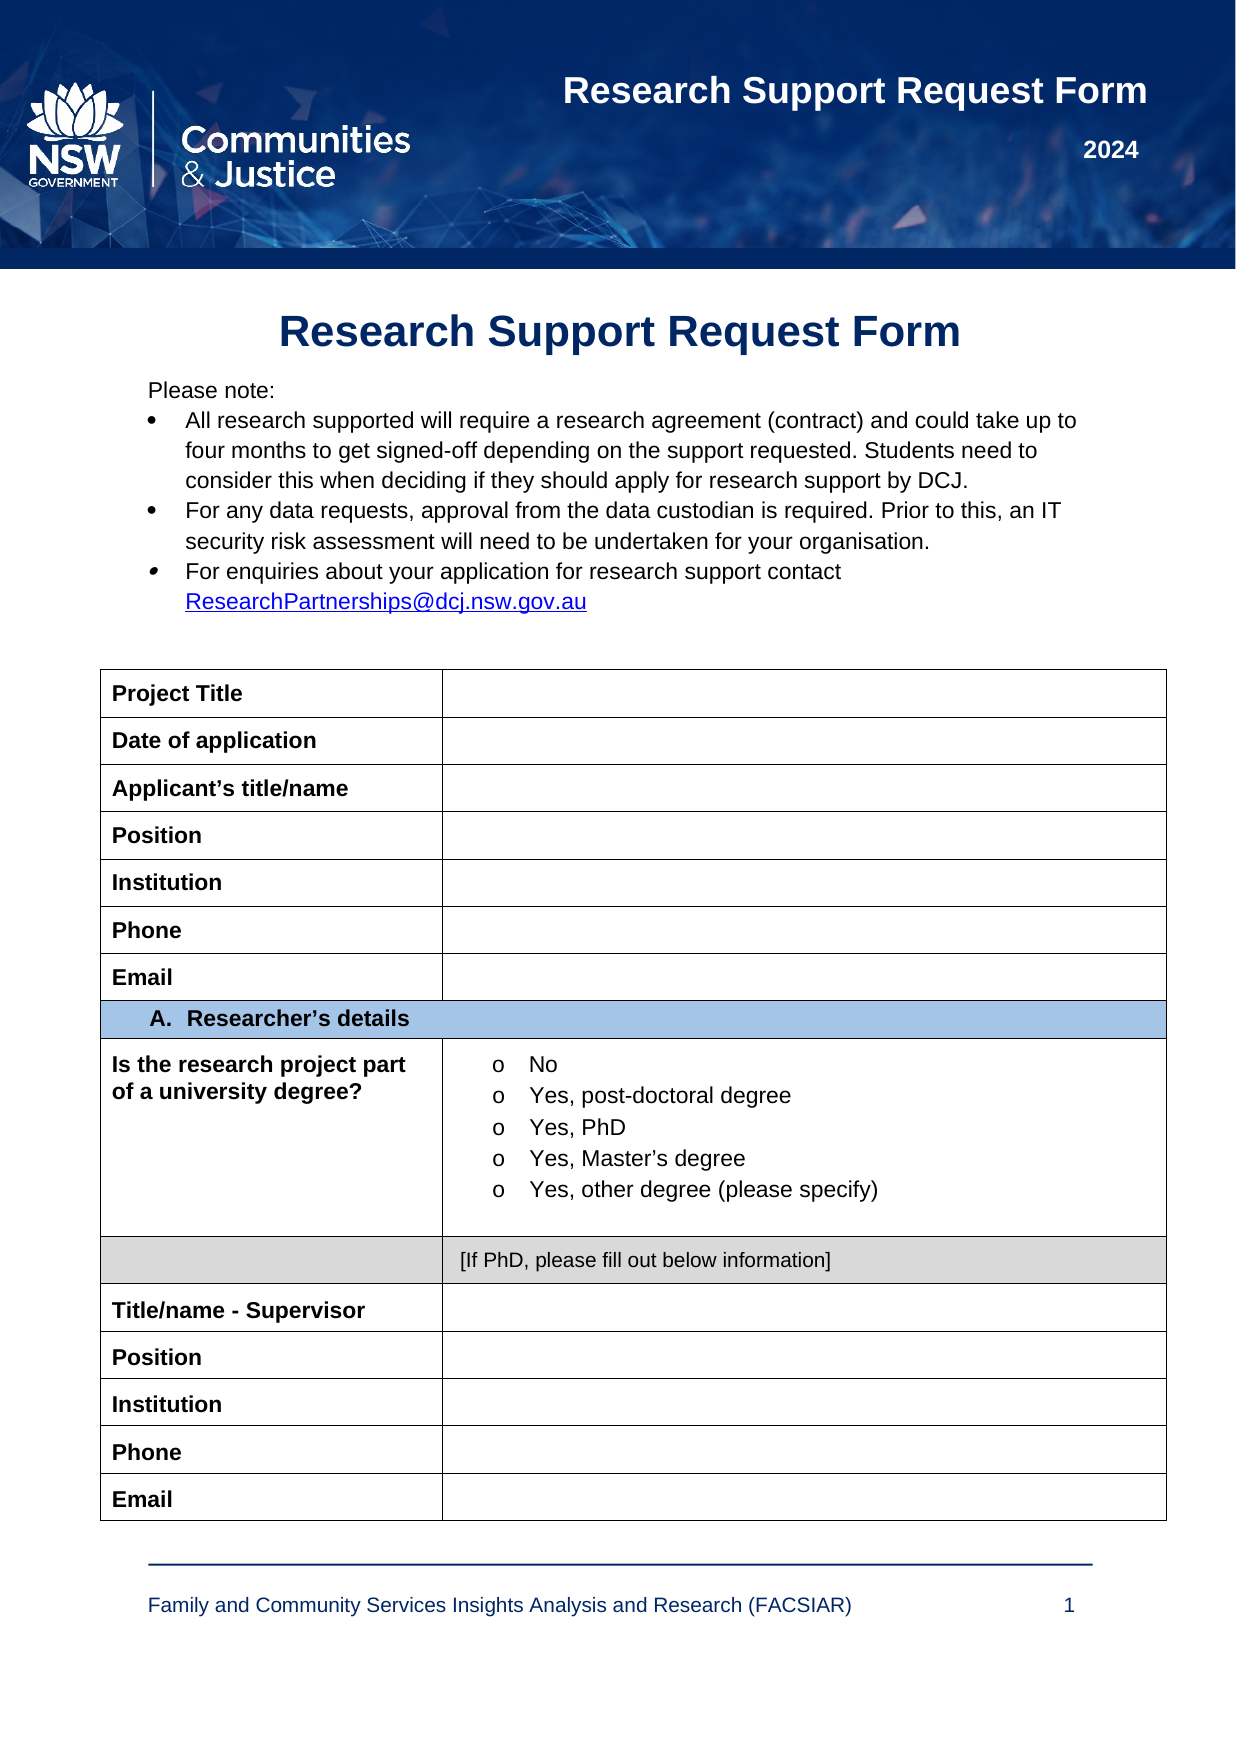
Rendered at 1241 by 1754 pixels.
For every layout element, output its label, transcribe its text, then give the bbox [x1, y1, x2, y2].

table_cell Applicant’s title/name [101, 765, 442, 811]
table_cell [443, 860, 1166, 906]
table_cell Phone [101, 1426, 442, 1472]
table_cell [443, 907, 1166, 953]
table_cell Phone [101, 907, 442, 953]
list Please note: [148, 377, 1092, 403]
table_cell Is the research project part of a university degree? [101, 1039, 442, 1236]
table_cell [443, 1426, 1166, 1472]
table_cell Researcher’s details [101, 1001, 1166, 1038]
table_cell [443, 1332, 1166, 1378]
table_cell Position [101, 812, 442, 858]
list For any data requests, approval from the data custodian is required. Prior to this, an IT security risk assessment will need to be undertaken for your organisation. [148, 497, 1092, 554]
table_cell Institution [101, 860, 442, 906]
list For enquiries about your application for research support contact ResearchPartnerships@dcj.nsw.gov.au [148, 558, 1092, 644]
picture [0, 0, 1236, 269]
subtitle Research Support Request Form [148, 305, 1092, 356]
table_cell [If PhD, please fill out below information] [443, 1237, 1166, 1283]
table_cell Institution [101, 1379, 442, 1425]
table_header Project Title [101, 670, 442, 717]
table_cell Email [101, 954, 442, 1000]
table_cell [101, 1237, 442, 1283]
table_cell Position [101, 1332, 442, 1378]
table_cell No Yes, post-doctoral degree Yes, PhD Yes, Master’s degree Yes, other degree (please specify) [443, 1039, 1166, 1236]
table_header [443, 670, 1166, 717]
table_cell [443, 1379, 1166, 1425]
table_cell [443, 954, 1166, 1000]
table_cell [443, 1284, 1166, 1331]
list All research supported will require a research agreement (contract) and could take up to four months to get signed-off depending on the support requested. Students need to consider this when deciding if they should apply for research support by DCJ. [148, 407, 1092, 493]
table_cell [443, 718, 1166, 764]
table_cell [443, 812, 1166, 858]
table_cell Title/name - Supervisor [101, 1284, 442, 1331]
table_cell Date of application [101, 718, 442, 764]
table_cell Email [101, 1474, 442, 1520]
table_cell [443, 1474, 1166, 1520]
table_cell [443, 765, 1166, 811]
